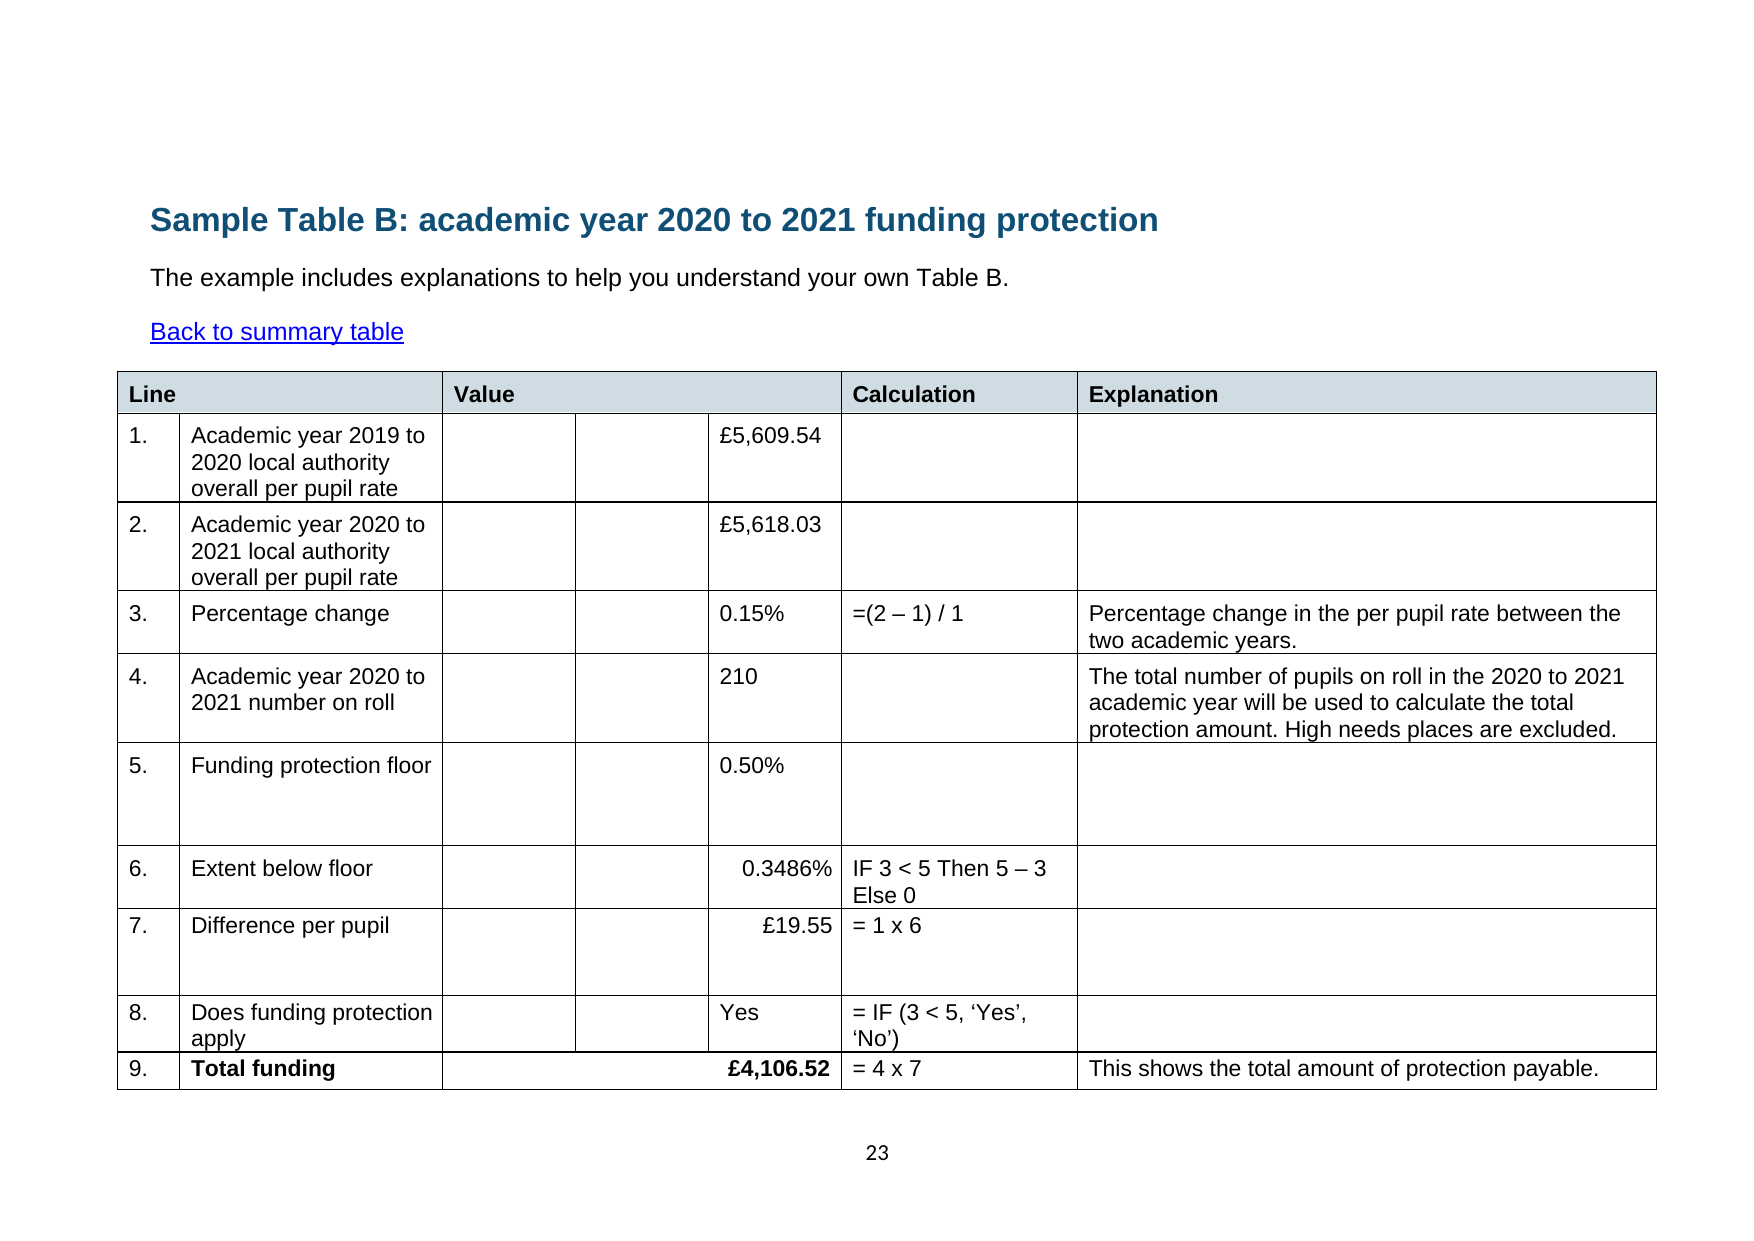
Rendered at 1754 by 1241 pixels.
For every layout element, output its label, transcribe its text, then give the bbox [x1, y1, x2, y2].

table_cell Difference per pupil [180, 909, 442, 995]
table_cell 8. [118, 996, 179, 1051]
table_cell [842, 414, 1077, 501]
table_cell Extent below floor [180, 846, 442, 908]
table_cell [1078, 503, 1656, 590]
table_cell [443, 846, 575, 908]
table_cell 210 [709, 654, 841, 742]
table_cell [1078, 414, 1656, 501]
table_cell 7. [118, 909, 179, 995]
table_cell [576, 743, 708, 845]
table_cell =(2 – 1) / 1 [842, 591, 1077, 653]
table_cell [576, 503, 708, 590]
table_cell Funding protection floor [180, 743, 442, 845]
table_cell Academic year 2020 to 2021 number on roll [180, 654, 442, 742]
table_cell [576, 909, 708, 995]
table_cell Does funding protection apply [180, 996, 442, 1051]
table_cell £5,609.54 [709, 414, 841, 501]
table_cell 5. [118, 743, 179, 845]
table_cell [443, 909, 575, 995]
table_cell Academic year 2019 to 2020 local authority overall per pupil rate [180, 414, 442, 501]
table_cell 4. [118, 654, 179, 742]
table_cell [443, 414, 575, 501]
table_cell [1078, 846, 1656, 908]
table_cell [443, 996, 575, 1051]
table_cell = 1 x 6 [842, 909, 1077, 995]
table_cell [576, 846, 708, 908]
table_cell 6. [118, 846, 179, 908]
table_header Explanation [1078, 372, 1656, 412]
subtitle Sample Table B: academic year 2020 to 2021 funding protection [150, 200, 1604, 238]
table_cell 3. [118, 591, 179, 653]
text Back to summary table [150, 317, 1604, 346]
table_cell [1078, 1053, 1656, 1089]
table_cell Percentage change [180, 591, 442, 653]
table_cell [576, 654, 708, 742]
table_cell [443, 743, 575, 845]
table_cell [576, 591, 708, 653]
table_header Calculation [842, 372, 1077, 412]
table_cell [842, 503, 1077, 590]
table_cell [180, 1053, 442, 1089]
table_cell [576, 414, 708, 501]
table_cell 1. [118, 414, 179, 501]
table_cell 2. [118, 503, 179, 590]
table_cell The total number of pupils on roll in the 2020 to 2021 academic year will be used to calculate the total protection amount. High needs places are excluded. [1078, 654, 1656, 742]
table_cell [443, 654, 575, 742]
table_cell = IF (3 < 5, ‘Yes’, ‘No’) [842, 996, 1077, 1051]
text The example includes explanations to help you understand your own Table B. [150, 263, 1604, 292]
table_cell Percentage change in the per pupil rate between the two academic years. [1078, 591, 1656, 653]
table_cell Yes [709, 996, 841, 1051]
table_cell 0.50% [709, 743, 841, 845]
table_cell £4,106.52 [443, 1053, 841, 1089]
table_header Line [118, 372, 442, 412]
table_cell £19.55 [709, 909, 841, 995]
table_cell [443, 591, 575, 653]
table_cell [1078, 909, 1656, 995]
table_cell = 4 x 7 [842, 1053, 1077, 1089]
table_cell [1078, 996, 1656, 1051]
table_cell [842, 743, 1077, 845]
table_cell £5,618.03 [709, 503, 841, 590]
table_cell 0.15% [709, 591, 841, 653]
table_cell IF 3 < 5 Then 5 – 3 Else 0 [842, 846, 1077, 908]
table_cell [1078, 743, 1656, 845]
table_header Value [443, 372, 841, 412]
table_cell [443, 503, 575, 590]
table_cell 0.3486% [709, 846, 841, 908]
table_cell Academic year 2020 to 2021 local authority overall per pupil rate [180, 503, 442, 590]
table_cell 9. [118, 1053, 179, 1089]
table_cell [576, 996, 708, 1051]
table_cell [842, 654, 1077, 742]
